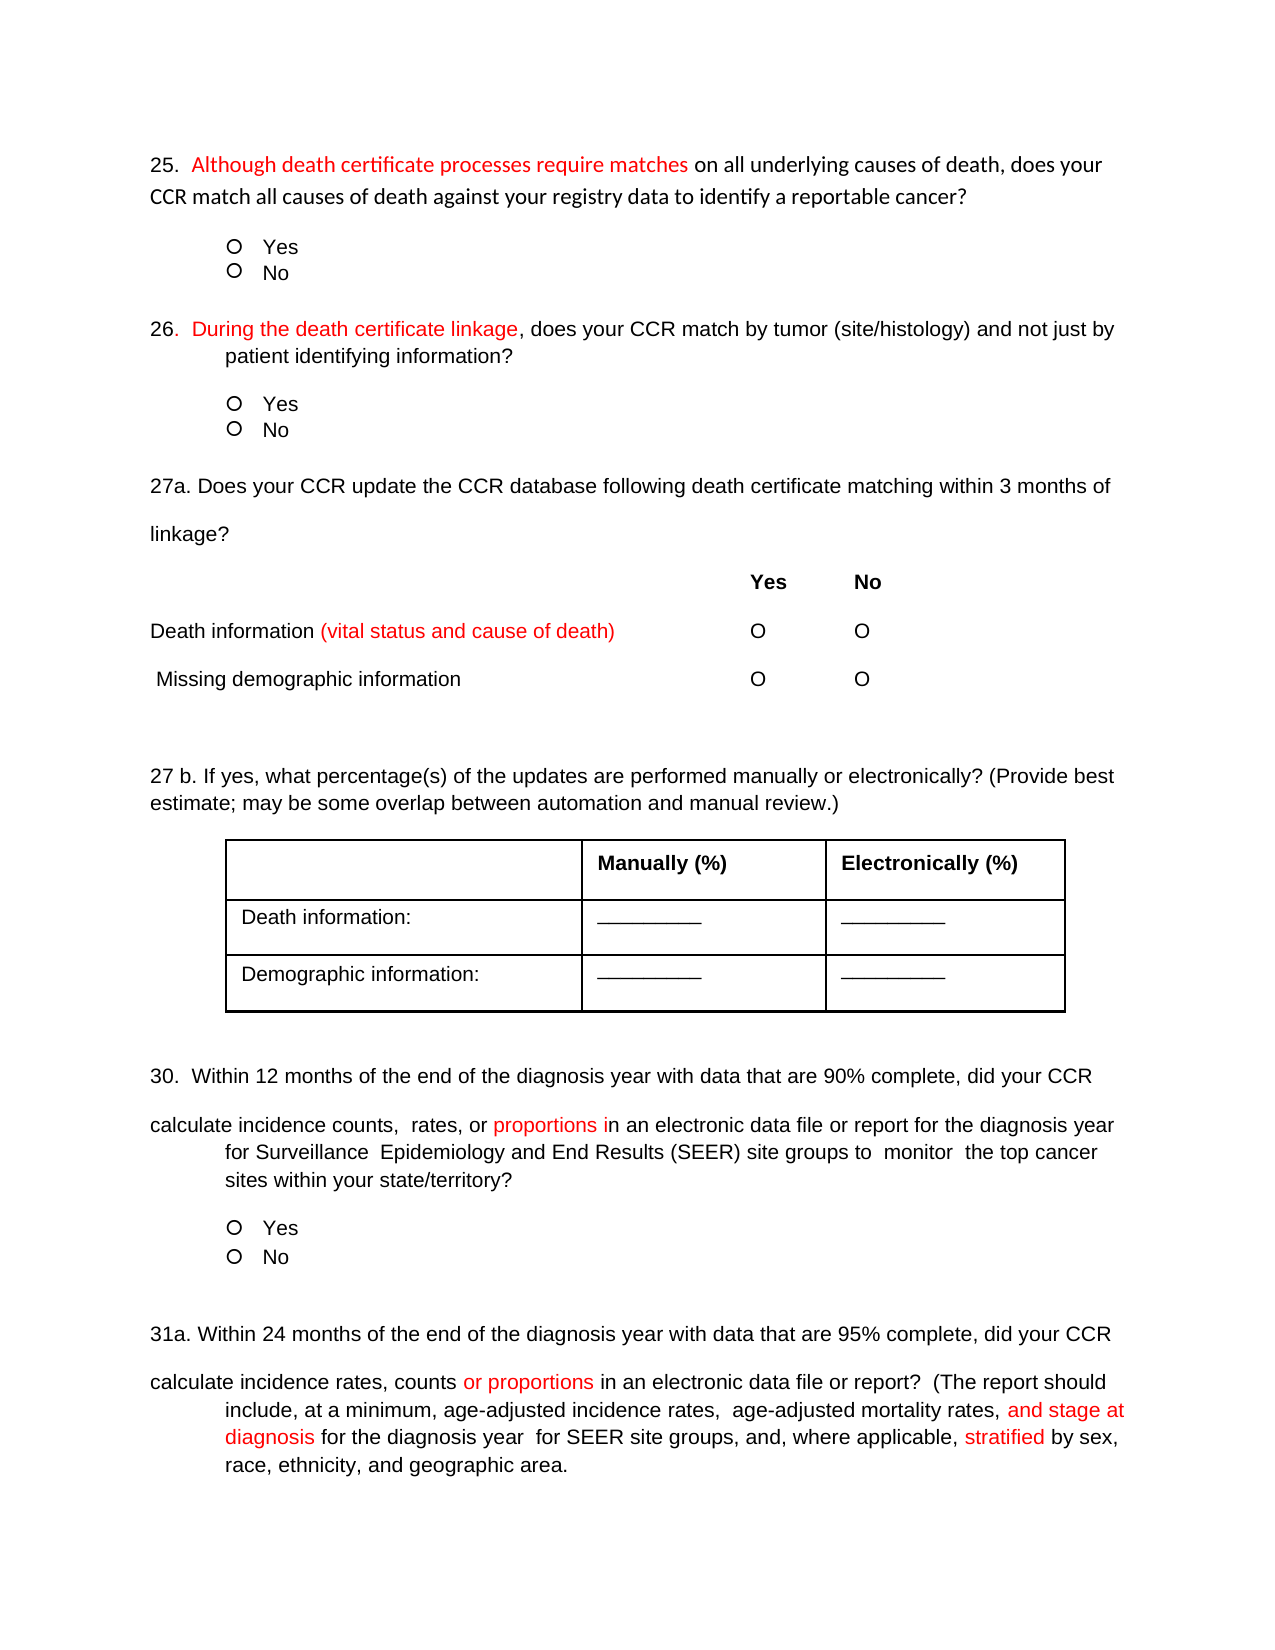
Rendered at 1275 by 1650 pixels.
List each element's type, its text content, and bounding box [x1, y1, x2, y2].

text Yes No [675, 570, 1124, 594]
text 27a. Does your CCR update the CCR database following death certificate matching within 3 months of [150, 473, 1124, 497]
list Yes [225, 392, 1124, 416]
table_cell _________ [583, 956, 825, 1010]
list No [225, 416, 1124, 441]
list Yes [225, 1216, 1125, 1240]
list No [225, 259, 1124, 284]
table_cell _________ [583, 901, 825, 953]
table_cell _________ [827, 901, 1064, 953]
list Yes [225, 235, 1124, 259]
text linkage? [150, 522, 1124, 546]
text calculate incidence counts, rates, or proportions in an electronic data file or report for the diagnosis year for Surveillance Epidemiology and End Results (SEER) site groups to monitor the top cancer sites within your state/territory? [150, 1112, 1125, 1191]
table_header Electronically (%) [827, 841, 1064, 899]
text calculate incidence rates, counts or proportions in an electronic data file or report? (The report should include, at a minimum, age-adjusted incidence rates, age-adjusted mortality rates, and stage at diagnosis for the diagnosis year for SEER site groups, and, where applicable, stratified by sex, race, ethnicity, and geographic area. [150, 1370, 1125, 1476]
text 26. During the death certificate linkage, does your CCR match by tumor (site/histology) and not just by patient identifying information? [150, 316, 1124, 368]
text Missing demographic information O O [150, 667, 1124, 691]
table_header Manually (%) [583, 841, 825, 899]
table_header [227, 841, 581, 899]
table_cell Demographic information: [227, 956, 581, 1010]
text 31a. Within 24 months of the end of the diagnosis year with data that are 95% complete, did your CCR [150, 1322, 1125, 1346]
list No [225, 1244, 1125, 1269]
text 30. Within 12 months of the end of the diagnosis year with data that are 90% complete, did your CCR [150, 1064, 1125, 1088]
text Death information (vital status and cause of death) O O [150, 618, 1124, 642]
text 27 b. If yes, what percentage(s) of the updates are performed manually or electronically? (Provide best estimate; may be some overlap between automation and manual review.) [150, 763, 1124, 815]
table_cell Death information: [227, 901, 581, 953]
text 25. Although death certificate processes require matches on all underlying causes of death, does your CCR match all causes of death against your registry data to identify a reportable cancer? [150, 150, 1125, 210]
table_cell _________ [827, 956, 1064, 1010]
